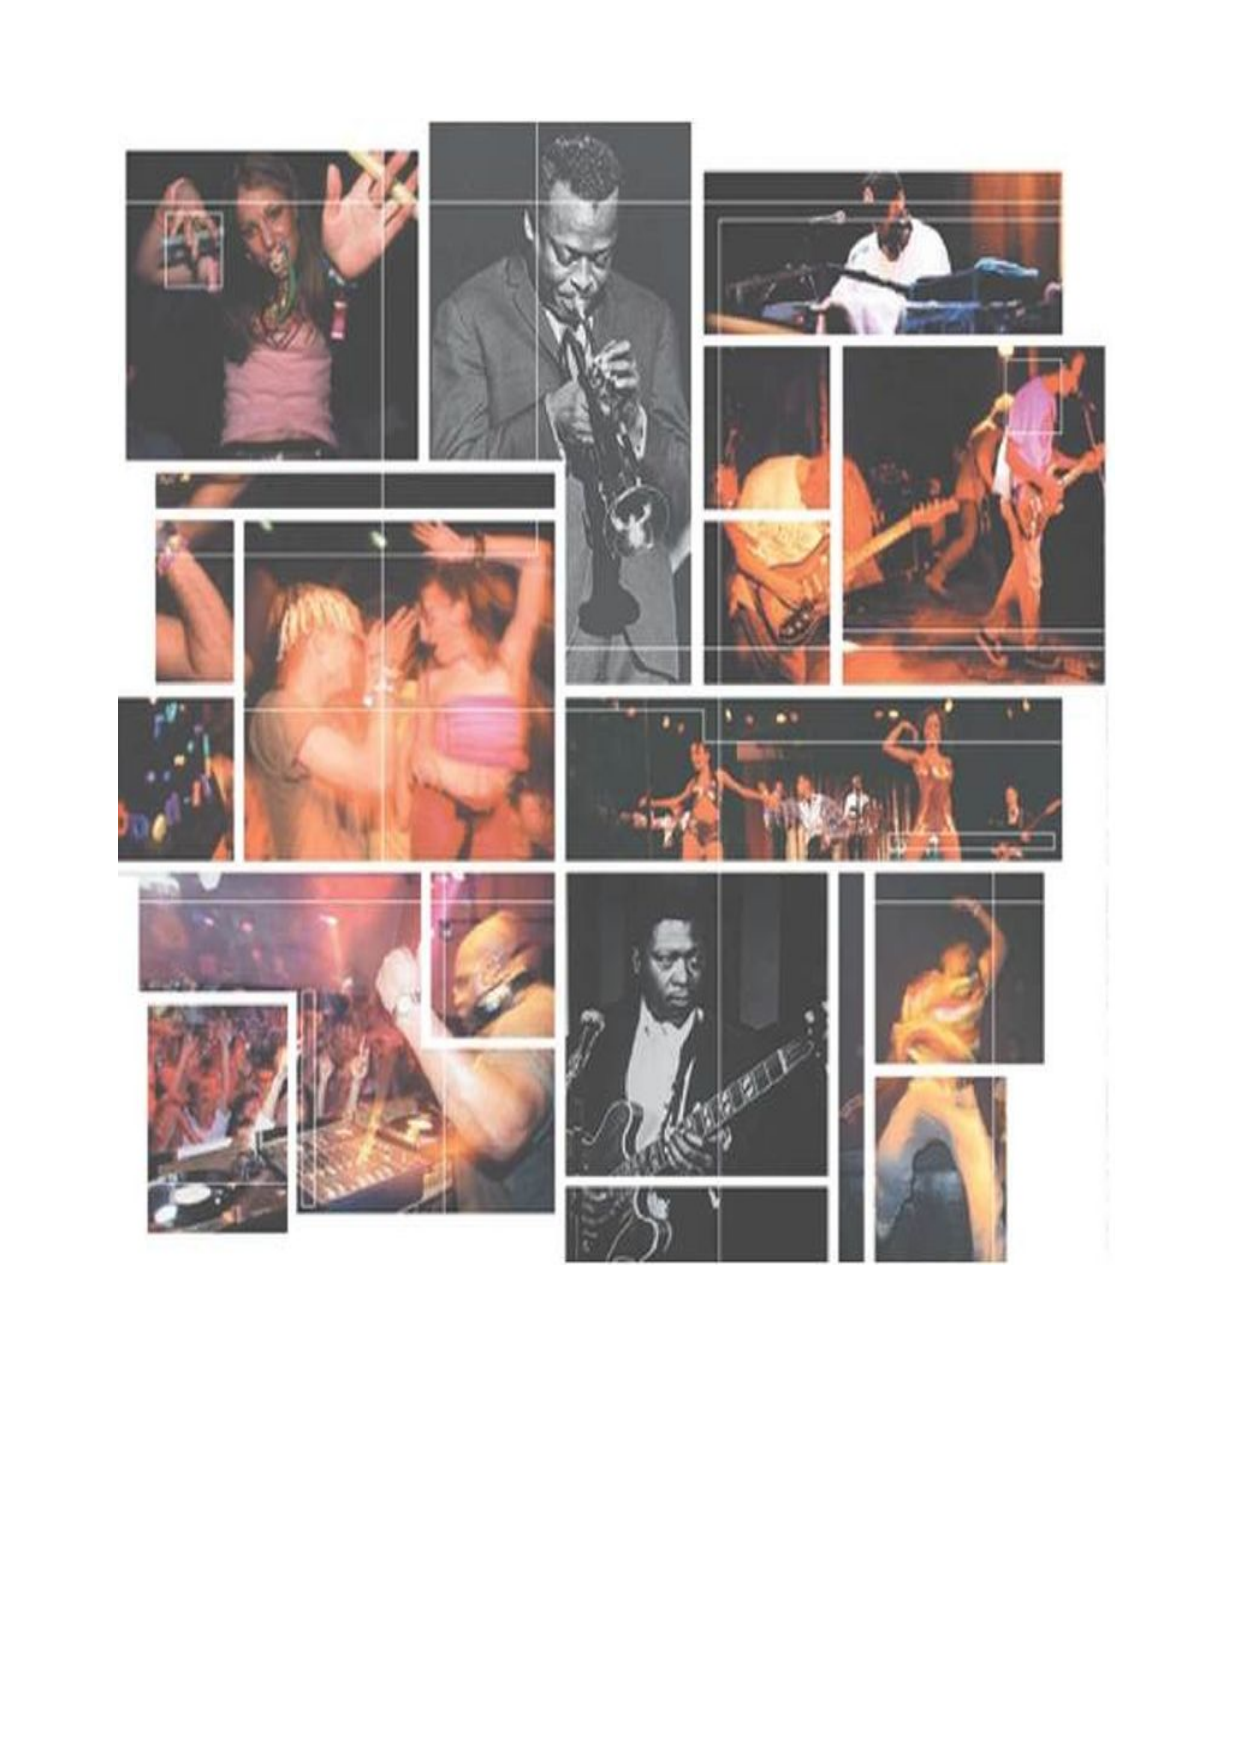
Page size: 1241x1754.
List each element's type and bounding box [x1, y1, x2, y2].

picture [118, 118, 1116, 1265]
